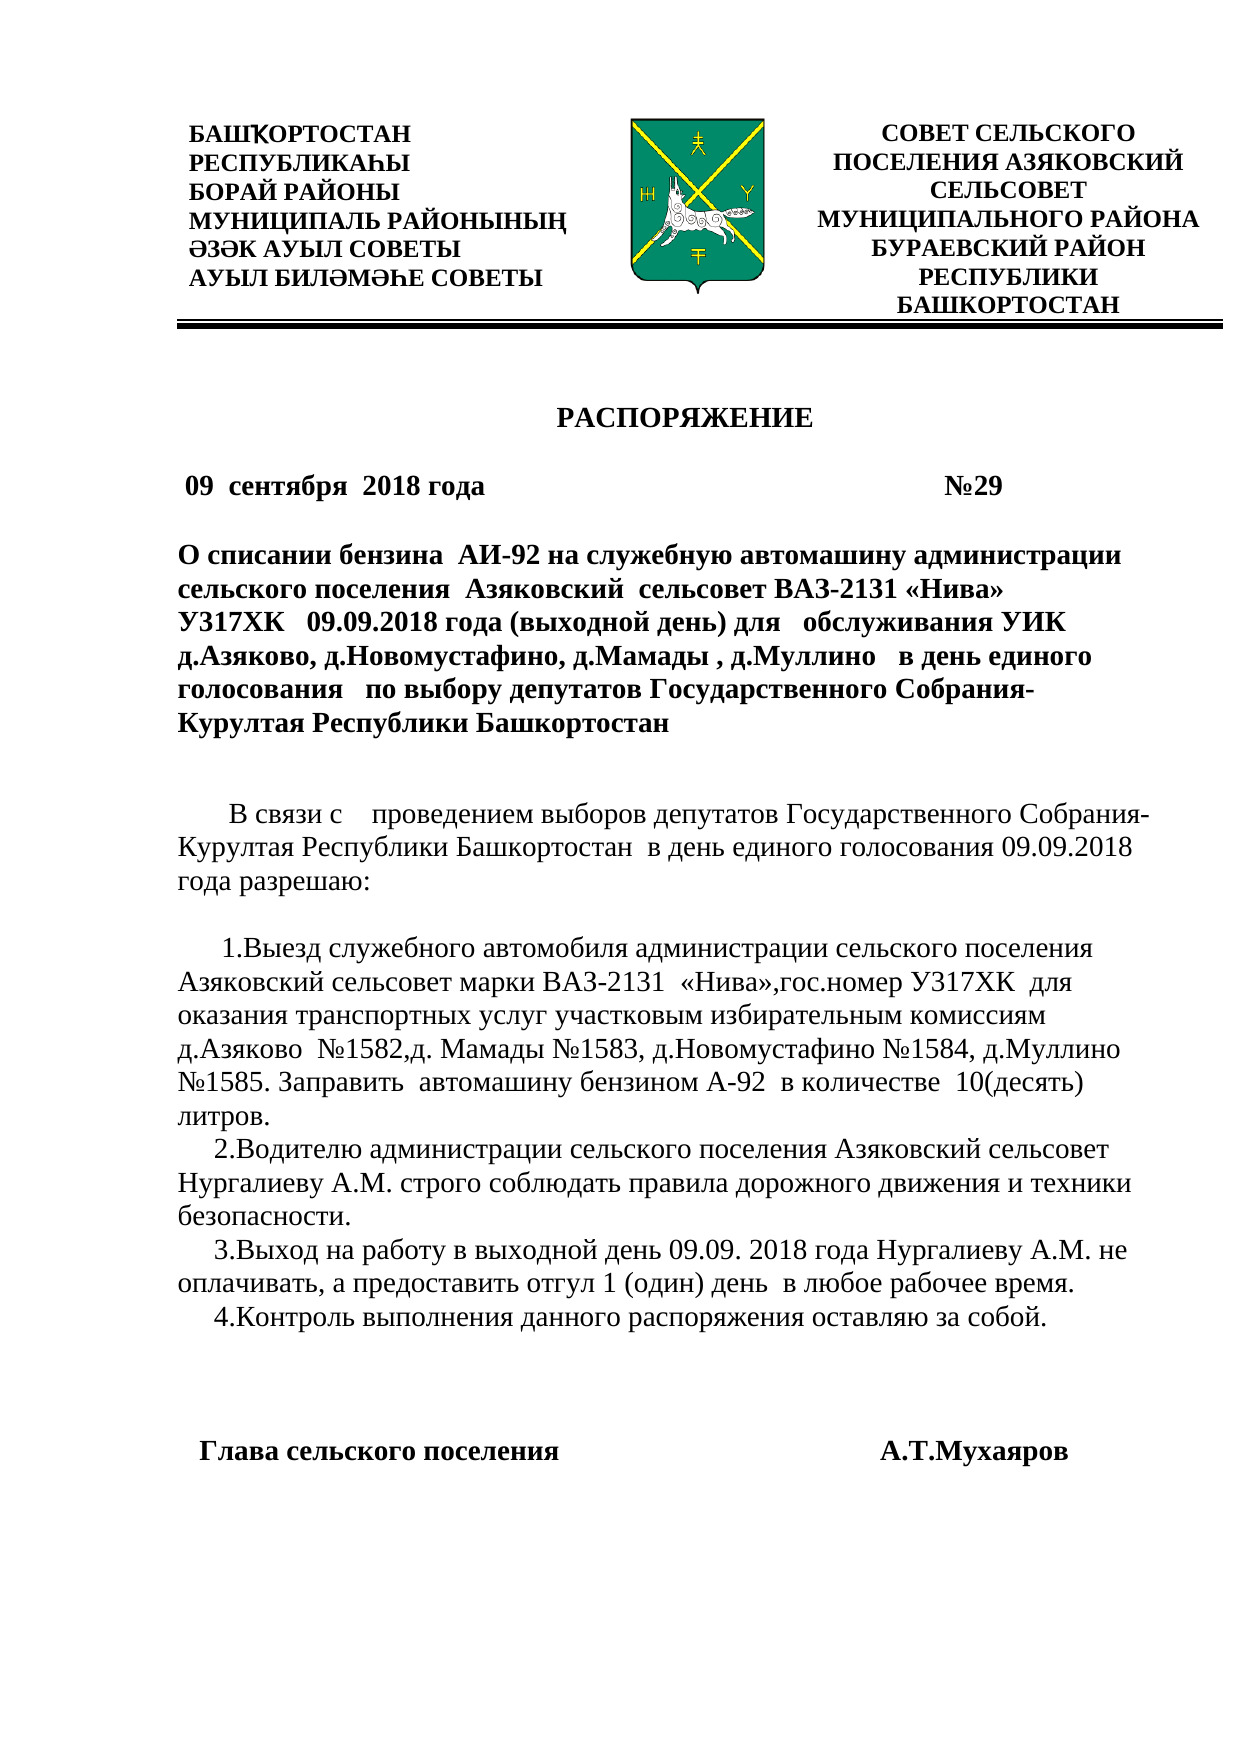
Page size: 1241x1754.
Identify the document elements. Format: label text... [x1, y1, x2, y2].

text В связи с проведением выборов депутатов Государственного Собрания-Курултая Республики Башкортостан в день единого голосования 09.09.2018 года разрешаю: [177, 796, 1152, 897]
text 2.Водителю администрации сельского поселения Азяковский сельсовет Нургалиеву А.М. строго соблюдать правила дорожного движения и техники безопасности. [177, 1131, 1152, 1232]
table_header БАШҠОРТОСТАН РЕСПУБЛИКАҺЫ БОРАЙ РАЙОНЫ МУНИЦИПАЛЬ РАЙОНЫНЫҢ ӘЗӘК АУЫЛ СОВЕТЫ АУЫЛ БИЛӘМӘҺЕ СОВЕТЫ [177, 118, 601, 319]
text О списании бензина АИ-92 на служебную автомашину администрации сельского поселения Азяковский сельсовет ВАЗ-2131 «Нива» [177, 537, 1152, 604]
text У317ХК 09.09.2018 года (выходной день) для обслуживания УИК д.Азяково, д.Новомустафино, д.Мамады , д.Муллино в день единого голосования по выбору депутатов Государственного Собрания-Курултая Республики Башкортостан [177, 604, 1152, 738]
table_header СОВЕТ СЕЛЬСКОГО ПОСЕЛЕНИЯ АЗЯКОВСКИЙ СЕЛЬСОВЕТ МУНИЦИПАЛЬНОГО РАЙОНА БУРАЕВСКИЙ РАЙОН РЕСПУБЛИКИ БАШКОРТОСТАН [794, 118, 1222, 319]
text 09 сентября 2018 года №29 [177, 468, 1152, 501]
text 4.Контроль выполнения данного распоряжения оставляю за собой. [177, 1299, 1152, 1333]
table_header [601, 118, 794, 319]
text РАСПОРЯЖЕНИЕ [177, 401, 1152, 434]
text 1.Выезд служебного автомобиля администрации сельского поселения Азяковский сельсовет марки ВАЗ-2131 «Нива»,гос.номер У317ХК для оказания транспортных услуг участковым избирательным комиссиям д.Азяково №1582,д. Мамады №1583, д.Новомустафино №1584, д.Муллино №1585. Заправить автомашину бензином А-92 в количестве 10(десять) литров. [177, 930, 1152, 1131]
text 3.Выход на работу в выходной день 09.09. 2018 года Нургалиеву А.М. не оплачивать, а предоставить отгул 1 (один) день в любое рабочее время. [177, 1232, 1152, 1299]
text Глава сельского поселения А.Т.Мухаяров [177, 1433, 1152, 1467]
picture [630, 118, 765, 294]
